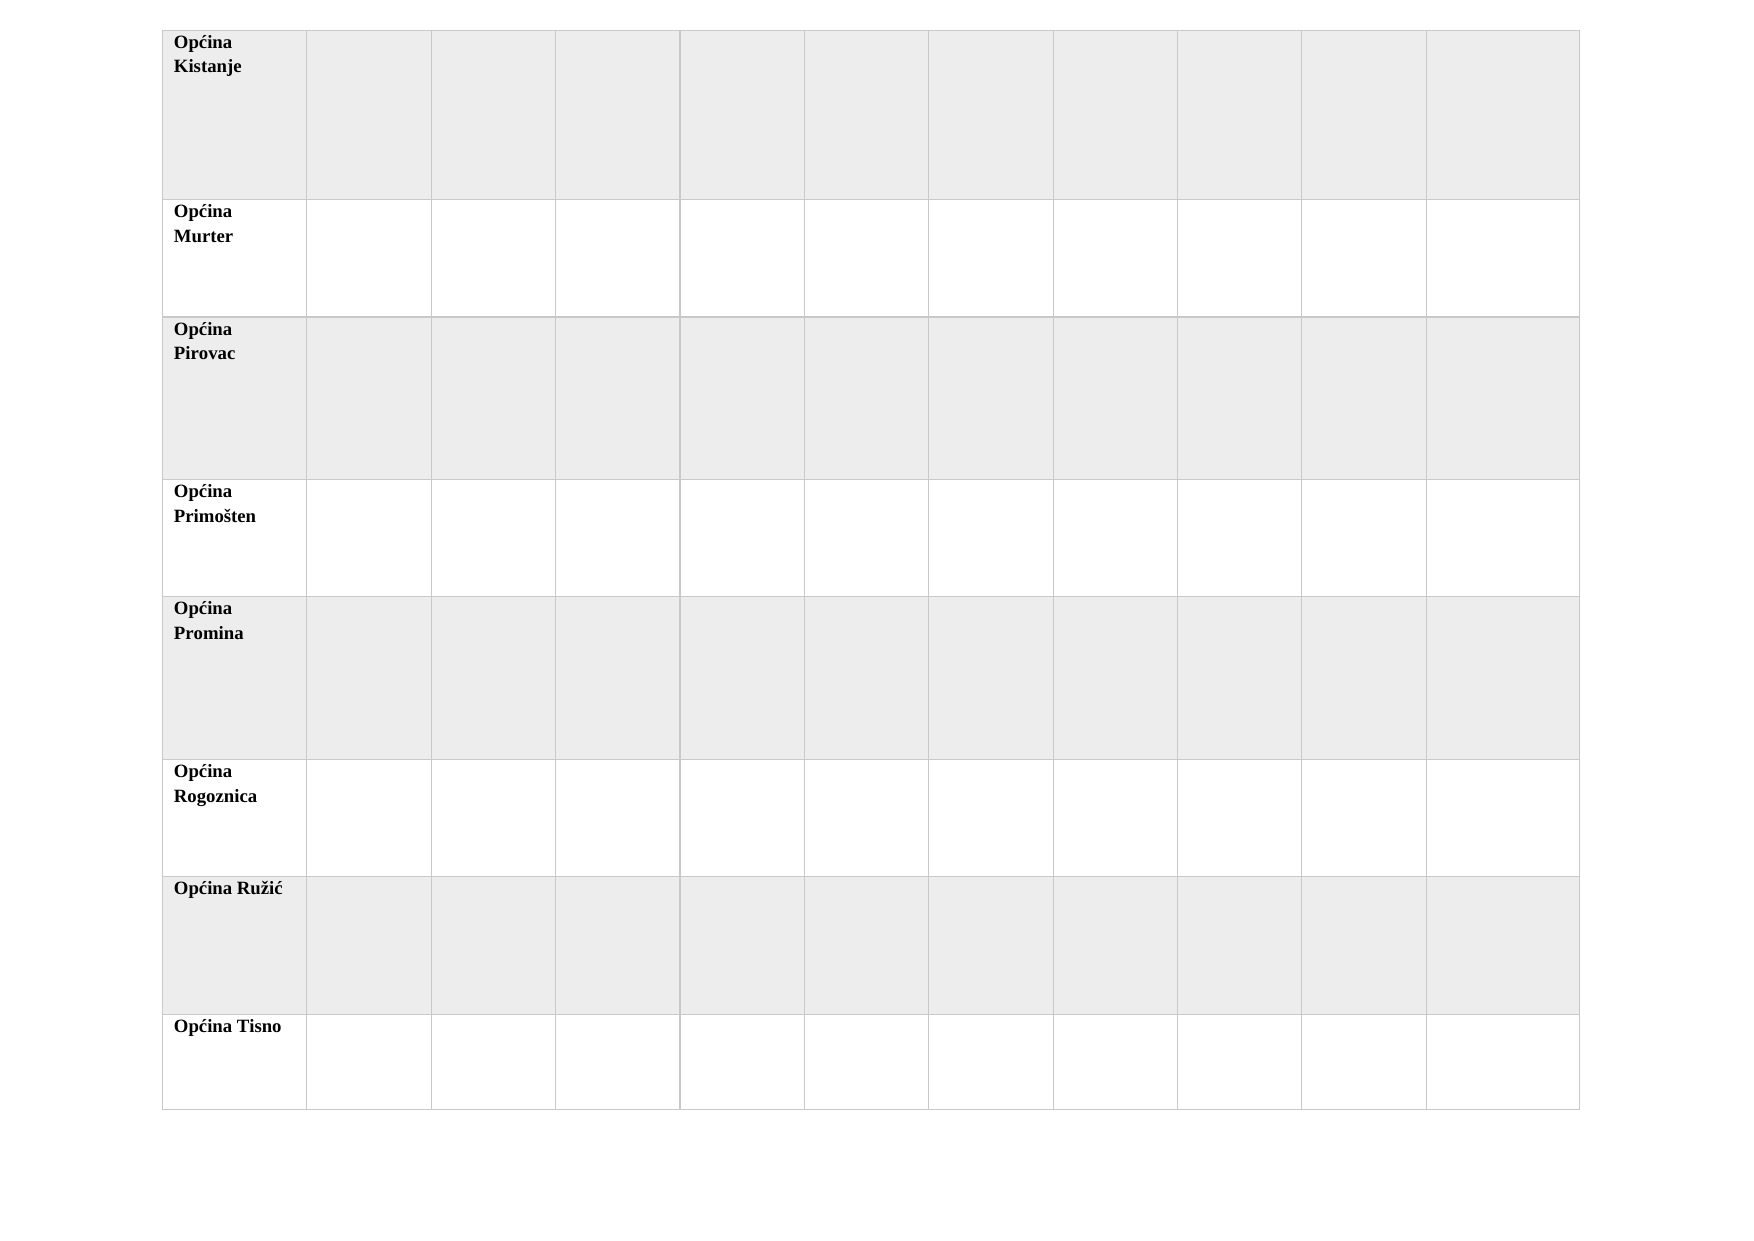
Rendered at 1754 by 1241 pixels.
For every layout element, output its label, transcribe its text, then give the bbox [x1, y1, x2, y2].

table_cell Općina Ružić [163, 877, 306, 1014]
table_cell [681, 1015, 804, 1109]
table_cell [805, 318, 928, 479]
table_cell [1054, 318, 1177, 479]
table_cell [556, 31, 679, 199]
table_cell [432, 1015, 555, 1109]
table_cell [1178, 597, 1301, 759]
table_cell [1054, 877, 1177, 1014]
table_cell [556, 318, 679, 479]
table_cell Općina Promina [163, 597, 306, 759]
table_cell [307, 877, 431, 1014]
table_cell [805, 480, 928, 596]
table_cell [681, 31, 804, 199]
table_cell [1427, 877, 1579, 1014]
table_cell [805, 31, 928, 199]
table_cell [805, 1015, 928, 1109]
table_cell [929, 597, 1053, 759]
table_cell [1427, 480, 1579, 596]
table_cell [1054, 1015, 1177, 1109]
table_cell [432, 318, 555, 479]
table_cell [1302, 1015, 1426, 1109]
table_cell [929, 318, 1053, 479]
table_cell [307, 318, 431, 479]
table_cell Općina Murter [163, 200, 306, 316]
table_cell [556, 1015, 679, 1109]
table_cell [556, 760, 679, 876]
table_cell [1427, 31, 1579, 199]
table_cell Općina Pirovac [163, 318, 306, 479]
table_cell [1427, 1015, 1579, 1109]
table_cell [929, 31, 1053, 199]
table_cell [1054, 480, 1177, 596]
table_cell [432, 31, 555, 199]
table_cell [929, 1015, 1053, 1109]
table_cell [681, 480, 804, 596]
table_cell Općina Tisno [163, 1015, 306, 1109]
table_cell [1178, 31, 1301, 199]
table_cell [805, 597, 928, 759]
table_cell [805, 877, 928, 1014]
table_cell [1054, 200, 1177, 316]
table_cell [1302, 877, 1426, 1014]
table_cell [1054, 597, 1177, 759]
table_cell Općina Kistanje [163, 31, 306, 199]
table_cell [1302, 318, 1426, 479]
table_cell [556, 480, 679, 596]
table_cell [1427, 597, 1579, 759]
table_cell [681, 597, 804, 759]
table_cell [1054, 31, 1177, 199]
table_cell [432, 200, 555, 316]
table_cell [307, 1015, 431, 1109]
table_cell [1427, 318, 1579, 479]
table_cell [556, 877, 679, 1014]
table_cell [307, 31, 431, 199]
table_cell [1178, 480, 1301, 596]
table_cell [681, 760, 804, 876]
table_cell [805, 760, 928, 876]
table_cell [432, 760, 555, 876]
table_cell [929, 480, 1053, 596]
table_cell [1302, 760, 1426, 876]
table_cell [929, 877, 1053, 1014]
table_cell [1178, 200, 1301, 316]
table_cell [681, 200, 804, 316]
table_cell Općina Rogoznica [163, 760, 306, 876]
table_cell [1302, 200, 1426, 316]
table_cell [929, 200, 1053, 316]
table_cell [805, 200, 928, 316]
table_cell [432, 597, 555, 759]
table_cell [1178, 1015, 1301, 1109]
table_cell [1302, 480, 1426, 596]
table_cell [556, 597, 679, 759]
table_cell [1427, 760, 1579, 876]
table_cell [1054, 760, 1177, 876]
table_cell [929, 760, 1053, 876]
table_cell [1178, 318, 1301, 479]
table_cell [681, 318, 804, 479]
table_cell [1302, 31, 1426, 199]
table_cell [556, 200, 679, 316]
table_cell [307, 597, 431, 759]
table_cell [681, 877, 804, 1014]
table_cell [307, 760, 431, 876]
table_cell [307, 200, 431, 316]
table_cell [1302, 597, 1426, 759]
table_cell [1178, 877, 1301, 1014]
table_cell [432, 877, 555, 1014]
table_cell [1427, 200, 1579, 316]
table_cell [307, 480, 431, 596]
table_cell [432, 480, 555, 596]
table_cell Općina Primošten [163, 480, 306, 596]
table_cell [1178, 760, 1301, 876]
